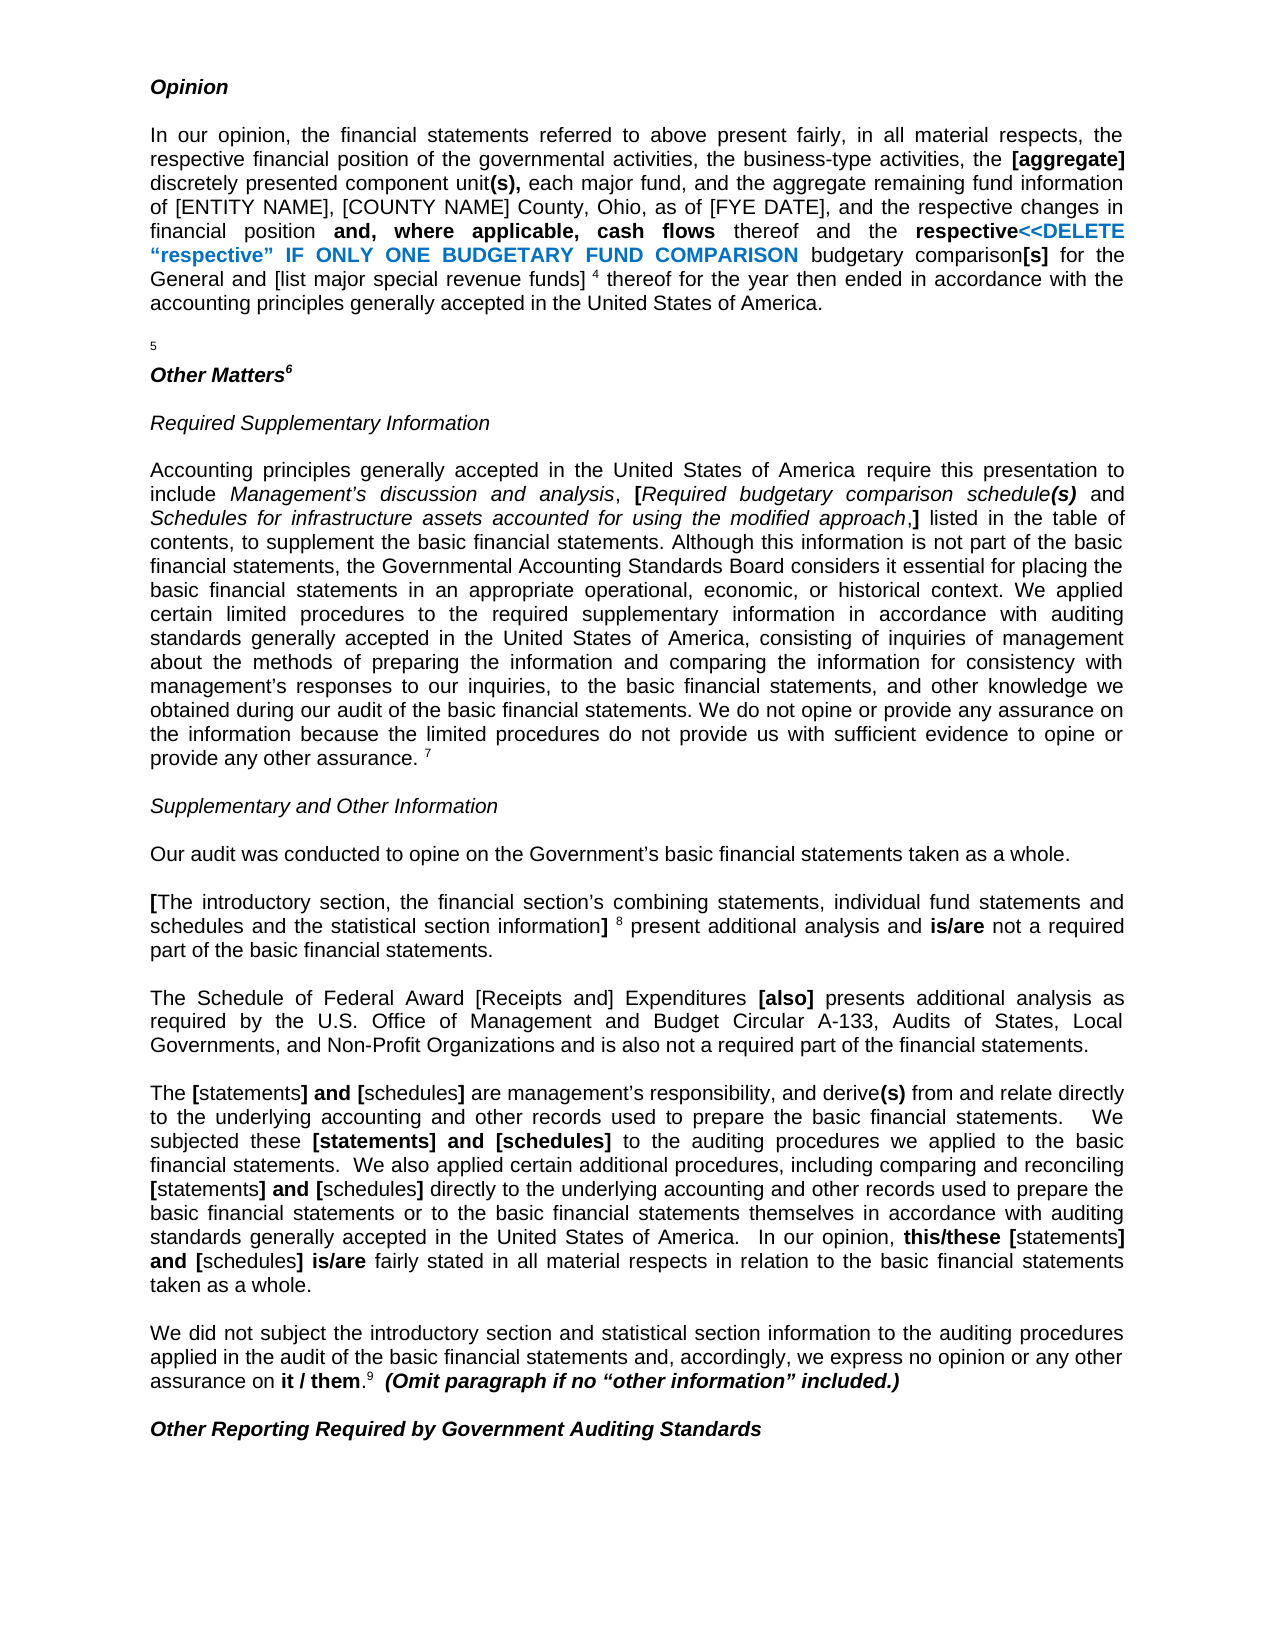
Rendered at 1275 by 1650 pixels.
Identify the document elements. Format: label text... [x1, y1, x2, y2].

text In our opinion, the financial statements referred to above present fairly, in all material respects, the respective financial position of the governmental activities, the business-type activities, the [aggregate] discretely presented component unit(s), each major fund, and the aggregate remaining fund information of [ENTITY NAME], [COUNTY NAME] County, Ohio, as of [FYE DATE], and the respective changes in financial position and, where applicable, cash flows thereof and the respective<<DELETE “respective” IF ONLY ONE BUDGETARY FUND COMPARISON budgetary comparison[s] for the General and [list major special revenue funds] thereof for the year then ended in accordance with the accounting principles generally accepted in the United States of America. [150, 123, 1125, 314]
text Accounting principles generally accepted in the United States of America require this presentation to include Management’s discussion and analysis, [Required budgetary comparison schedule(s) and Schedules for infrastructure assets accounted for using the modified approach,] listed in the table of contents, to supplement the basic financial statements. Although this information is not part of the basic financial statements, the Governmental Accounting Standards Board considers it essential for placing the basic financial statements in an appropriate operational, economic, or historical context. We applied certain limited procedures to the required supplementary information in accordance with auditing standards generally accepted in the United States of America, consisting of inquiries of management about the methods of preparing the information and comparing the information for consistency with management’s responses to our inquiries, to the basic financial statements, and other knowledge we obtained during our audit of the basic financial statements. We do not opine or provide any assurance on the information because the limited procedures do not provide us with sufficient evidence to opine or provide any other assurance. [150, 458, 1125, 770]
text Opinion [150, 75, 1125, 99]
text The [statements] and [schedules] are management’s responsibility, and derive(s) from and relate directly to the underlying accounting and other records used to prepare the basic financial statements. We subjected these [statements] and [schedules] to the auditing procedures we applied to the basic financial statements. We also applied certain additional procedures, including comparing and reconciling [statements] and [schedules] directly to the underlying accounting and other records used to prepare the basic financial statements or to the basic financial statements themselves in accordance with auditing standards generally accepted in the United States of America. In our opinion, this/these [statements] and [schedules] is/are fairly stated in all material respects in relation to the basic financial statements taken as a whole. [150, 1081, 1125, 1297]
text The Schedule of Federal Award [Receipts and] Expenditures [also] presents additional analysis as required by the U.S. Office of Management and Budget Circular A-133, Audits of States, Local Governments, and Non-Profit Organizations and is also not a required part of the financial statements. [150, 985, 1125, 1057]
text We did not subject the introductory section and statistical section information to the auditing procedures applied in the audit of the basic financial statements and, accordingly, we express no opinion or any other assurance on it / them. (Omit paragraph if no “other information” included.) [150, 1321, 1125, 1393]
text Other Matters [150, 362, 1125, 386]
text Required Supplementary Information [150, 410, 1125, 434]
text [The introductory section, the financial section’s combining statements, individual fund statements and schedules and the statistical section information] present additional analysis and is/are not a required part of the basic financial statements. [150, 889, 1125, 961]
text Supplementary and Other Information [150, 794, 1125, 818]
text Our audit was conducted to opine on the Government’s basic financial statements taken as a whole. [150, 842, 1125, 866]
text Other Reporting Required by Government Auditing Standards [150, 1417, 1125, 1441]
